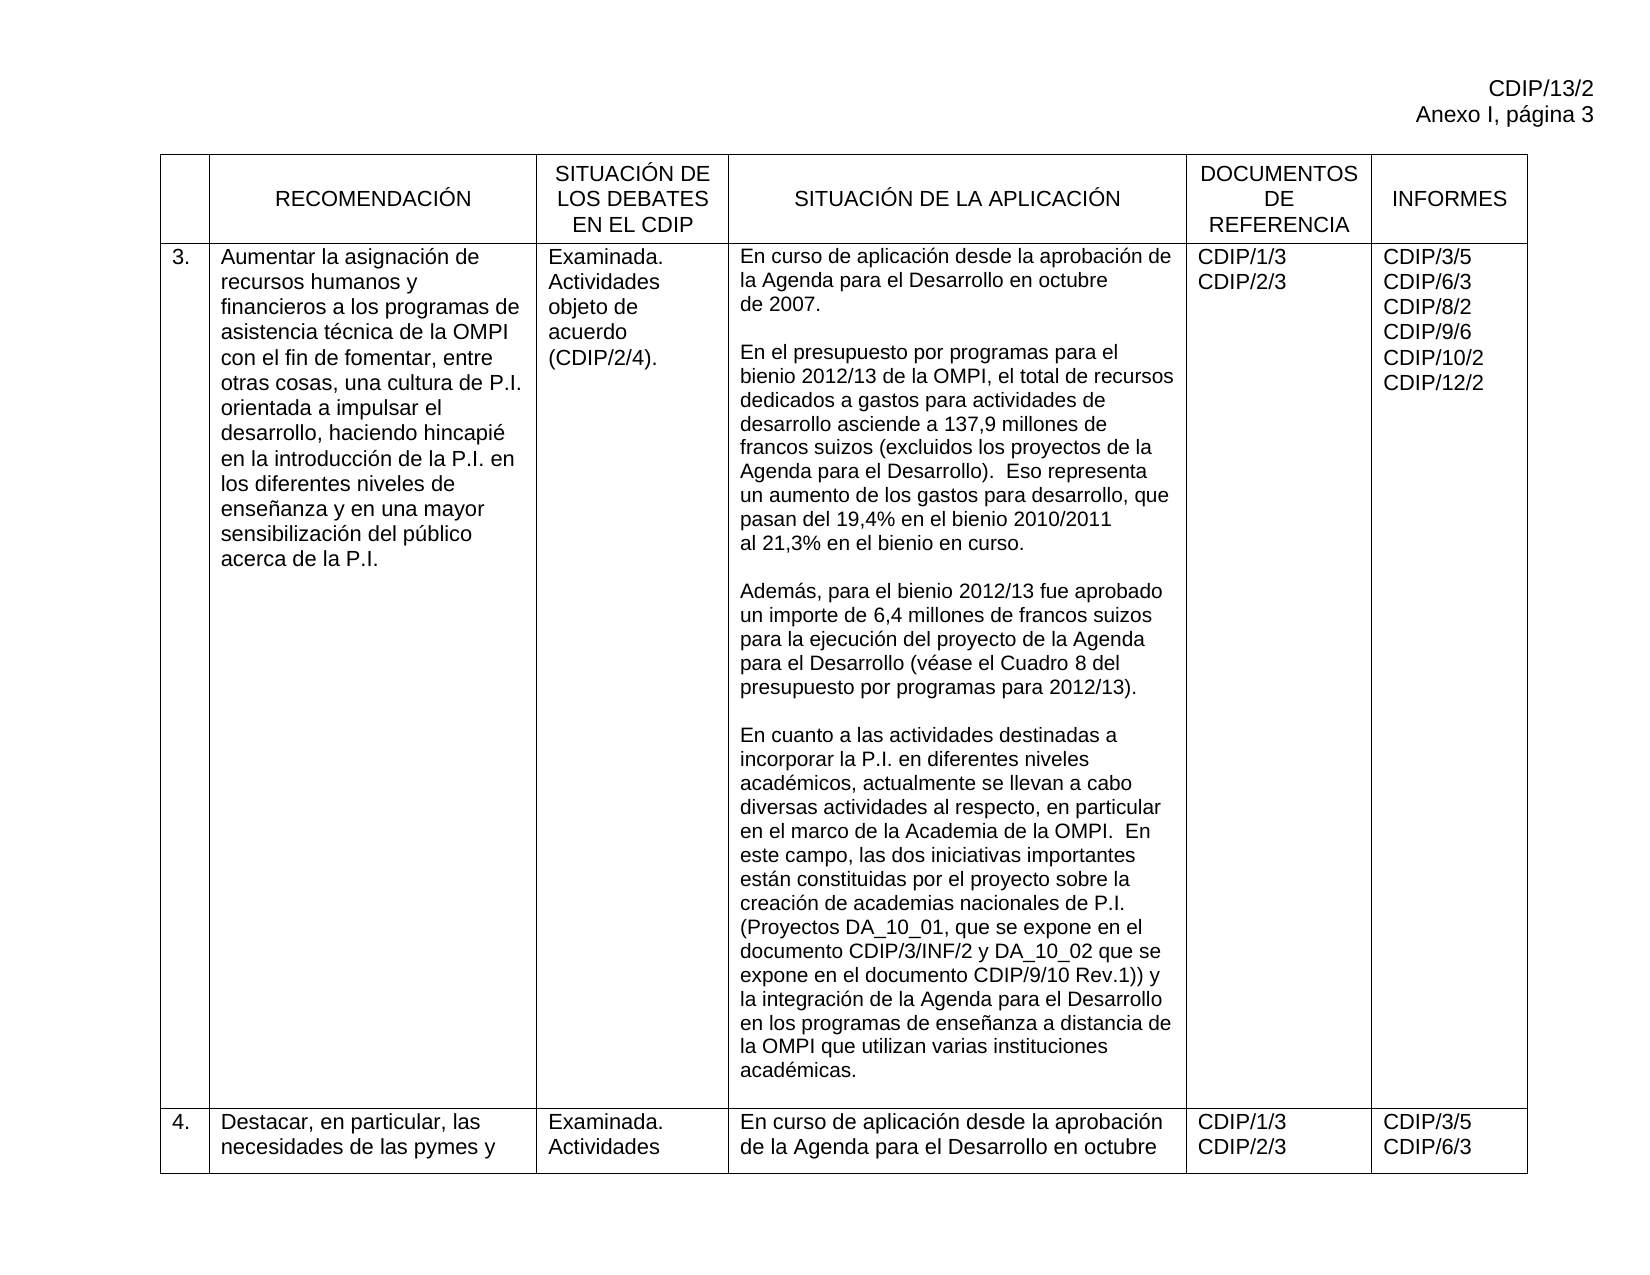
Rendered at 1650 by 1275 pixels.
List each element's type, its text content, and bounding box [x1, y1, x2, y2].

table_cell CDIP/3/5 CDIP/6/3 CDIP/8/2 CDIP/9/6 CDIP/10/2 CDIP/12/2 [1372, 244, 1527, 1107]
table_cell [161, 1109, 209, 1173]
table_header INFORMES [1372, 155, 1527, 243]
table_header DOCUMENTOS DE REFERENCIA [1187, 155, 1371, 243]
table_header [161, 155, 209, 243]
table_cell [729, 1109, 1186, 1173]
table_cell CDIP/1/3 CDIP/2/3 CDIP/5/5 CDIP/3/INF/2 [1187, 1109, 1371, 1173]
table_header SITUACIÓN DE LA APLICACIÓN [729, 155, 1186, 243]
table_header RECOMENDACIÓN [210, 155, 536, 243]
table_header SITUACIÓN DE LOS DEBATES EN EL CDIP [537, 155, 728, 243]
table_cell Aumentar la asignación de recursos humanos y financieros a los programas de asistencia técnica de la OMPI con el fin de fomentar, entre otras cosas, una cultura de P.I. orientada a impulsar el desarrollo, haciendo hincapié en la introducción de la P.I. en los diferentes niveles de enseñanza y en una mayor sensibilización del público acerca de la P.I. [210, 244, 536, 1107]
table_cell [161, 244, 209, 1107]
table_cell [1372, 1109, 1527, 1173]
table_cell En curso de aplicación desde la aprobación de la Agenda para el Desarrollo en octubre de 2007. En el presupuesto por programas para el bienio 2012/13 de la OMPI, el total de recursos dedicados a gastos para actividades de desarrollo asciende a 137,9 millones de francos suizos (excluidos los proyectos de la Agenda para el Desarrollo). Eso representa un aumento de los gastos para desarrollo, que pasan del 19,4% en el bienio 2010/2011 al 21,3% en el bienio en curso. Además, para el bienio 2012/13 fue aprobado un importe de 6,4 millones de francos suizos para la ejecución del proyecto de la Agenda para el Desarrollo (véase el Cuadro 8 del presupuesto por programas para 2012/13). En cuanto a las actividades destinadas a incorporar la P.I. en diferentes niveles académicos, actualmente se llevan a cabo diversas actividades al respecto, en particular en el marco de la Academia de la OMPI. En este campo, las dos iniciativas importantes están constituidas por el proyecto sobre la creación de academias nacionales de P.I. (Proyectos DA_10_01, que se expone en el documento CDIP/3/INF/2 y DA_10_02 que se expone en el documento CDIP/9/10 Rev.1)) y la integración de la Agenda para el Desarrollo en los programas de enseñanza a distancia de la OMPI que utilizan varias instituciones académicas. [729, 244, 1186, 1107]
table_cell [537, 1109, 728, 1173]
table_cell CDIP/1/3 CDIP/2/3 [1187, 244, 1371, 1107]
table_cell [210, 1109, 536, 1173]
table_cell Examinada. Actividades objeto de acuerdo (CDIP/2/4). [537, 244, 728, 1107]
